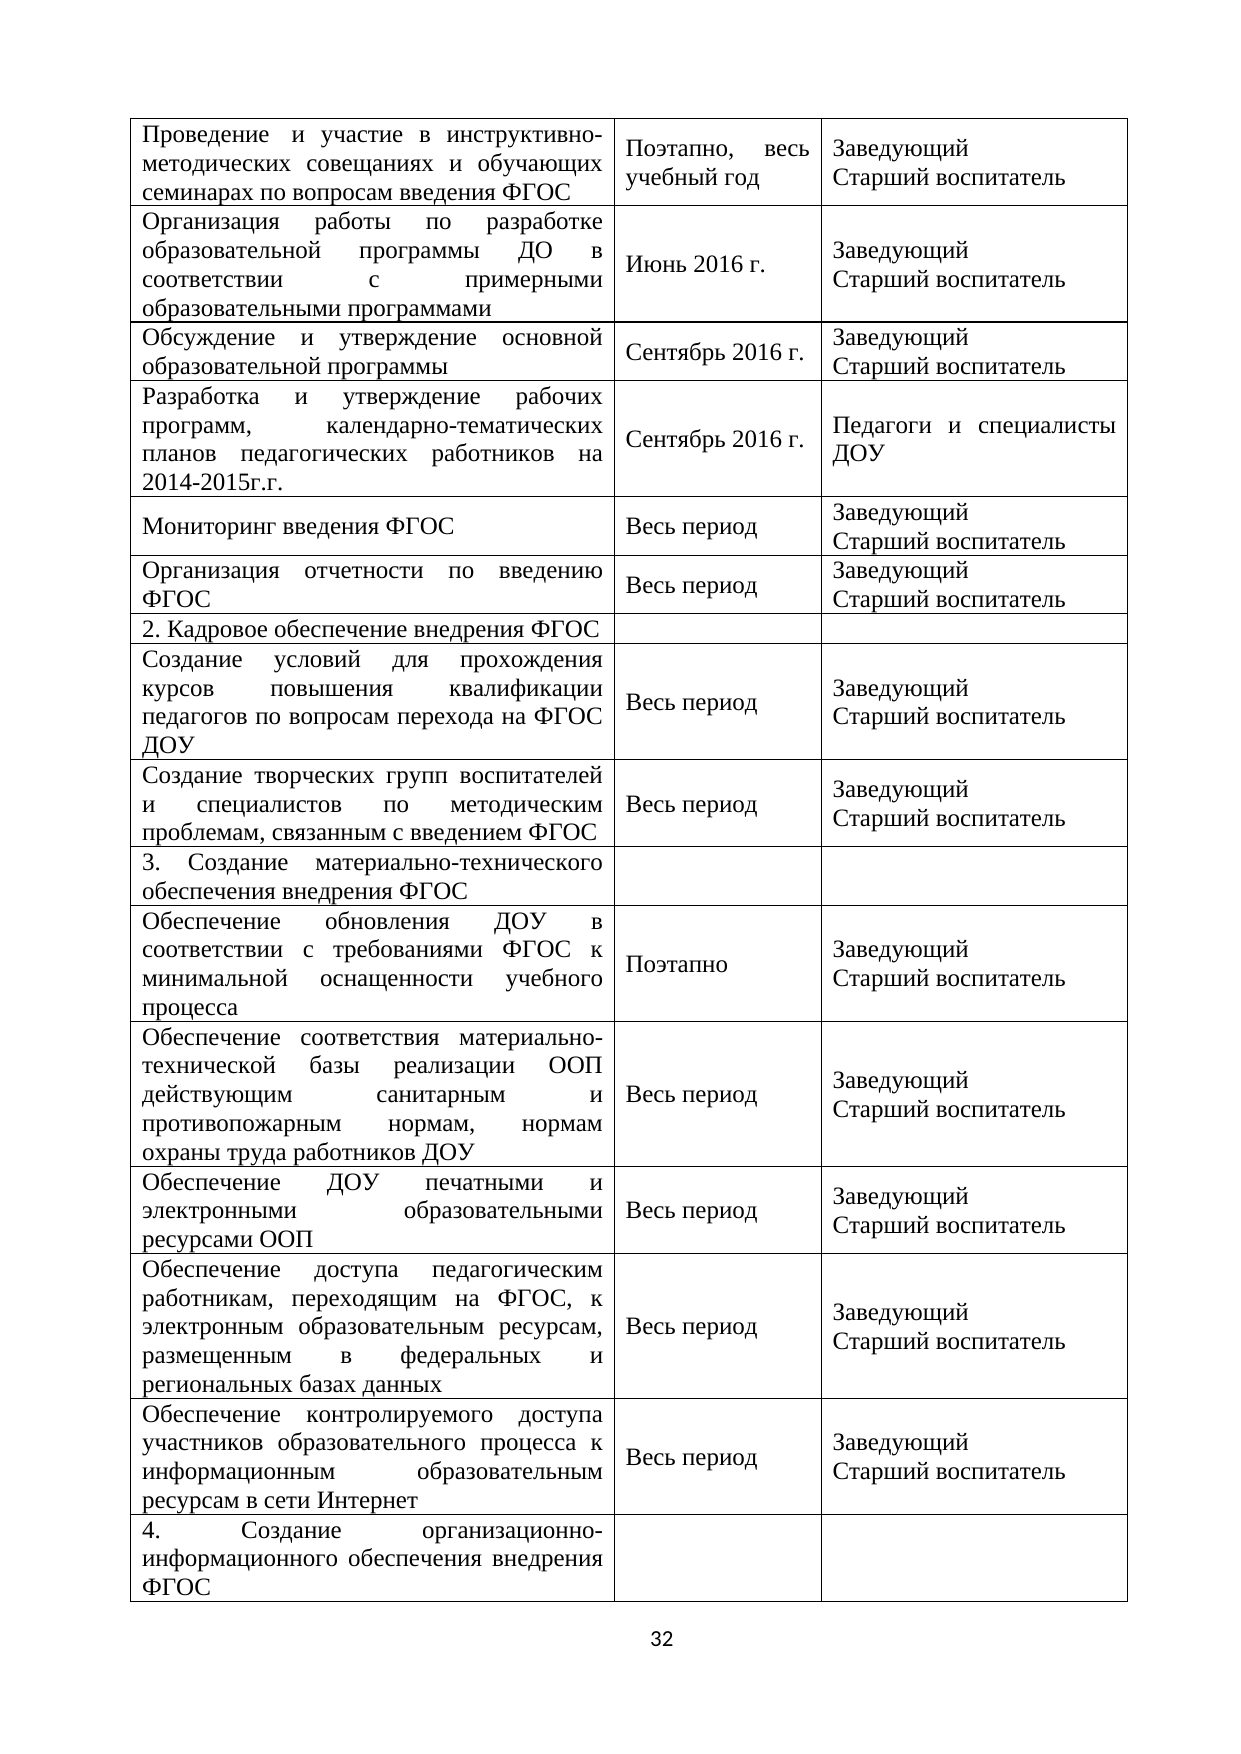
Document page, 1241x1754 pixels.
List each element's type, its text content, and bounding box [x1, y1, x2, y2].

table_cell Создание творческих групп воспитателей и специалистов по методическим проблемам, связанным с введением ФГОС [131, 760, 614, 846]
table_cell Создание условий для прохождения курсов повышения квалификации педагогов по вопросам перехода на ФГОС ДОУ [131, 644, 614, 759]
table_cell Заведующий Старший воспитатель [822, 760, 1127, 846]
table_cell Заведующий Старший воспитатель [822, 1399, 1127, 1514]
table_cell Заведующий Старший воспитатель [822, 556, 1127, 613]
table_cell Заведующий Старший воспитатель [822, 1167, 1127, 1253]
table_cell Заведующий Старший воспитатель [822, 206, 1127, 321]
table_cell Заведующий Старший воспитатель [822, 1254, 1127, 1398]
table_cell [615, 614, 821, 643]
table_cell Заведующий Старший воспитатель [822, 323, 1127, 380]
table_cell Весь период [615, 1022, 821, 1166]
table_cell Поэтапно [615, 906, 821, 1021]
table_cell Обеспечение контролируемого доступа участников образовательного процесса к информационным образовательным ресурсам в сети Интернет [131, 1399, 614, 1514]
table_cell 4. Создание организационно-информационного обеспечения внедрения ФГОС [131, 1515, 614, 1601]
table_cell Обеспечение соответствия материально-технической базы реализации ООП действующим санитарным и противопожарным нормам, нормам охраны труда работников ДОУ [131, 1022, 614, 1166]
table_cell 3. Создание материально-технического обеспечения внедрения ФГОС [131, 847, 614, 905]
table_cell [822, 119, 1127, 205]
table_cell Заведующий Старший воспитатель [822, 644, 1127, 759]
table_cell [615, 1515, 821, 1601]
table_cell Весь период [615, 1254, 821, 1398]
table_cell Обеспечение обновления ДОУ в соответствии с требованиями ФГОС к минимальной оснащенности учебного процесса [131, 906, 614, 1021]
table_cell Июнь 2016 г. [615, 206, 821, 321]
table_cell 2. Кадровое обеспечение внедрения ФГОС [131, 614, 614, 643]
table_cell [822, 614, 1127, 643]
table_cell [822, 1515, 1127, 1601]
table_cell Педагоги и специалисты ДОУ [822, 381, 1127, 496]
table_cell Организация отчетности по введению ФГОС [131, 556, 614, 613]
table_cell Весь период [615, 644, 821, 759]
table_cell Обеспечение доступа педагогическим работникам, переходящим на ФГОС, к электронным образовательным ресурсам, размещенным в федеральных и региональных базах данных [131, 1254, 614, 1398]
table_cell Весь период [615, 497, 821, 554]
table_cell Сентябрь 2016 г. [615, 323, 821, 380]
table_cell Весь период [615, 760, 821, 846]
table_cell Весь период [615, 1167, 821, 1253]
table_cell Заведующий Старший воспитатель [822, 1022, 1127, 1166]
table_cell Мониторинг введения ФГОС [131, 497, 614, 554]
table_cell Заведующий Старший воспитатель [822, 497, 1127, 554]
table_cell Заведующий Старший воспитатель [822, 906, 1127, 1021]
table_cell Организация работы по разработке образовательной программы ДО в соответствии с примерными образовательными программами [131, 206, 614, 321]
table_cell Весь период [615, 1399, 821, 1514]
table_cell Весь период [615, 556, 821, 613]
table_cell [822, 847, 1127, 905]
table_cell Поэтапно, весь учебный год [615, 119, 821, 205]
table_cell Сентябрь 2016 г. [615, 381, 821, 496]
table_cell Обсуждение и утверждение основной образовательной программы [131, 323, 614, 380]
table_cell Разработка и утверждение рабочих программ, календарно-тематических планов педагогических работников на 2014-2015г.г. [131, 381, 614, 496]
table_cell Обеспечение ДОУ печатными и электронными образовательными ресурсами ООП [131, 1167, 614, 1253]
table_cell [615, 847, 821, 905]
table_cell Проведение и участие в инструктивно-методических совещаниях и обучающих семинарах по вопросам введения ФГОС [131, 119, 614, 205]
